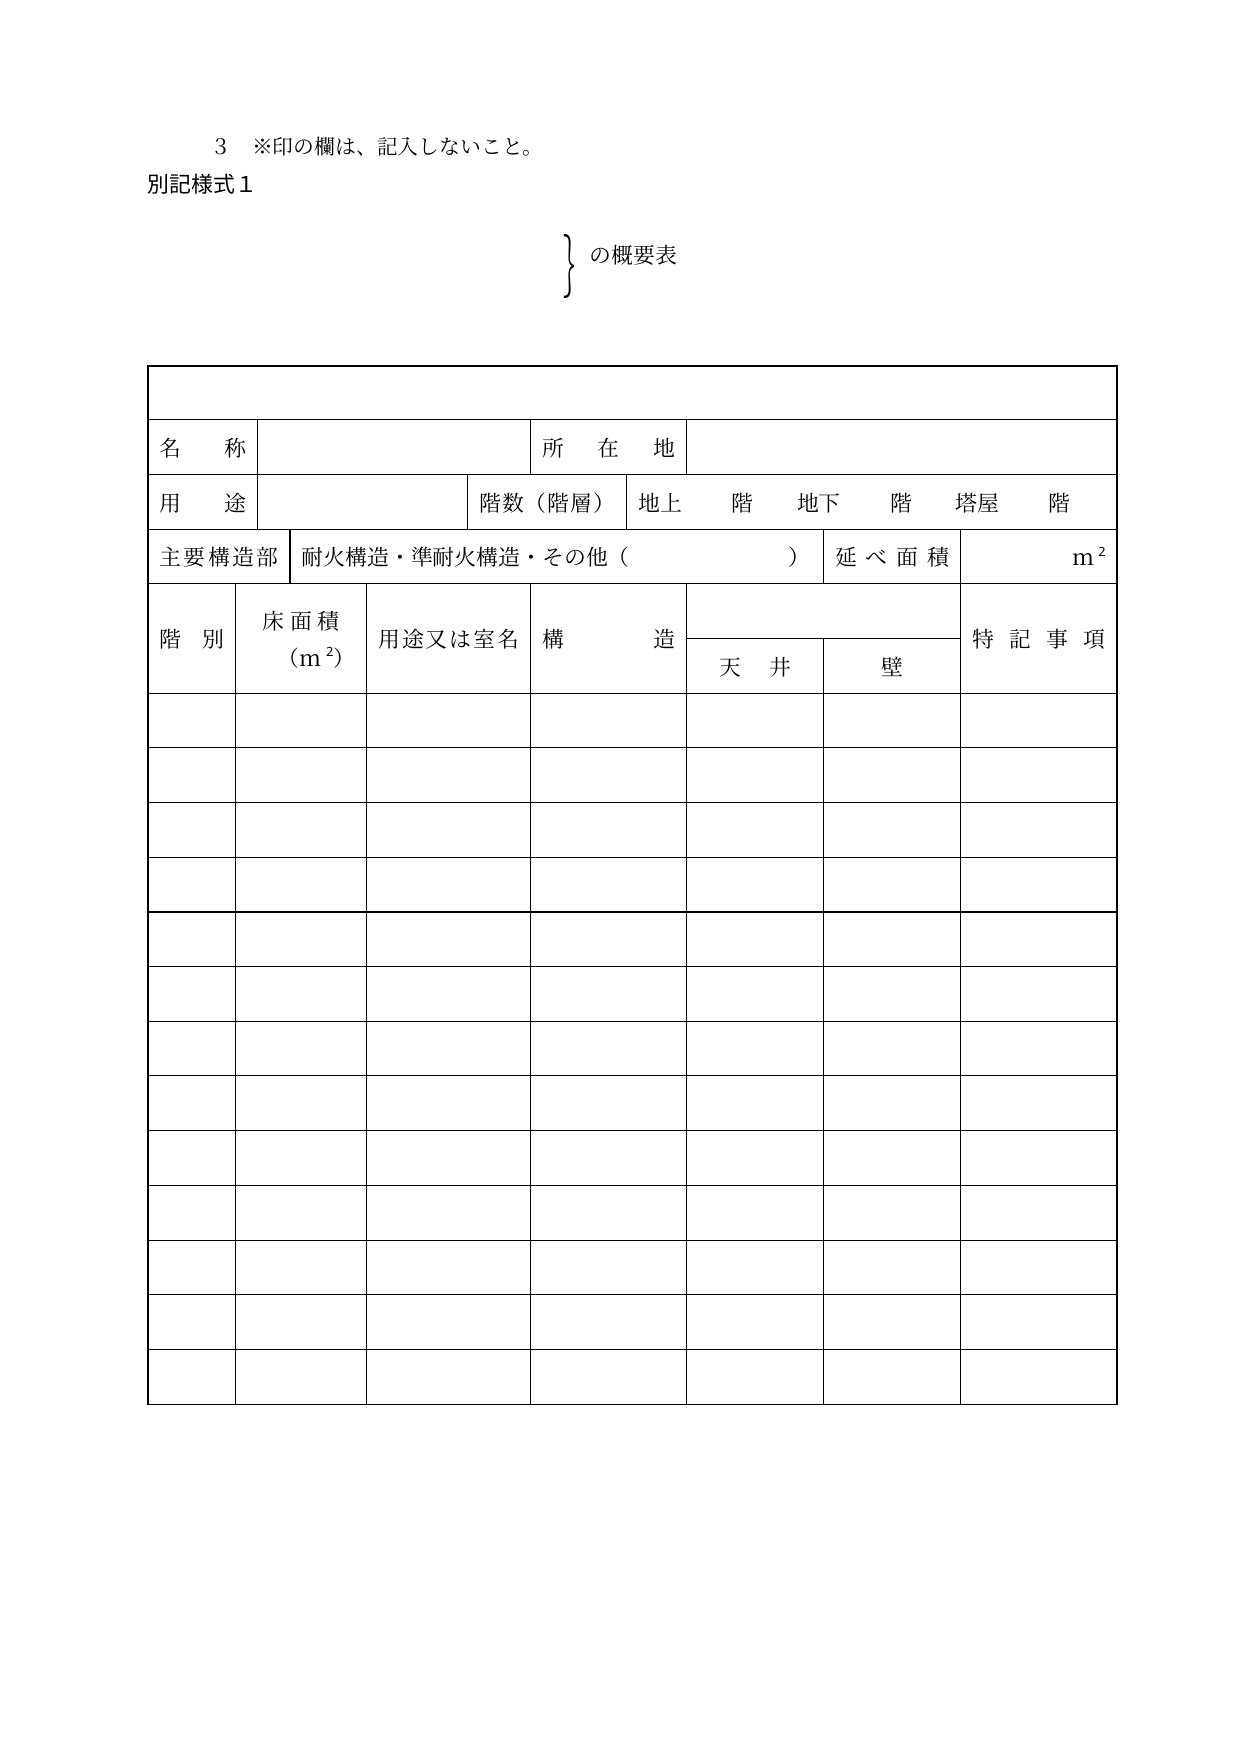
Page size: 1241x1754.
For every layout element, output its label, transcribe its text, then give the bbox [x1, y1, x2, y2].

table_cell [236, 1295, 366, 1349]
table_cell [961, 803, 1116, 857]
table_cell [367, 1022, 530, 1075]
table_cell [687, 584, 960, 638]
table_cell [149, 1186, 235, 1239]
table_cell [236, 1350, 366, 1403]
table_cell [824, 1241, 960, 1294]
table_cell [687, 1186, 823, 1239]
table_cell [687, 1295, 823, 1349]
table_cell [687, 1131, 823, 1185]
table_cell 階数（階層） [468, 475, 626, 528]
table_cell [961, 1295, 1116, 1349]
table_cell [149, 748, 235, 802]
table_cell [149, 694, 235, 747]
table_cell [149, 1022, 235, 1075]
table_cell [149, 858, 235, 911]
table_cell [531, 967, 686, 1021]
table_cell [236, 748, 366, 802]
text 別記様式１ [148, 164, 1092, 202]
table_cell [367, 1076, 530, 1130]
table_cell 用途 [149, 475, 257, 528]
table_cell [367, 694, 530, 747]
table_cell [149, 1350, 235, 1403]
table_cell [961, 858, 1116, 911]
table_cell [236, 1022, 366, 1075]
table_cell [236, 967, 366, 1021]
table_cell [531, 858, 686, 911]
table_cell [961, 694, 1116, 747]
table_header [149, 367, 1116, 419]
table_cell [961, 1241, 1116, 1294]
table_cell [824, 913, 960, 966]
table_cell [149, 803, 235, 857]
table_cell [367, 1131, 530, 1185]
table_cell [367, 967, 530, 1021]
table_cell [961, 913, 1116, 966]
table_cell 階 別 [149, 584, 235, 693]
table_cell [236, 1186, 366, 1239]
table_cell [531, 1186, 686, 1239]
table_cell [367, 858, 530, 911]
table_cell 用途又は室名 [367, 584, 530, 693]
table_cell [824, 1131, 960, 1185]
table_cell [824, 858, 960, 911]
table_cell [531, 1350, 686, 1403]
table_cell [531, 694, 686, 747]
text ｝の概要表 [148, 202, 1092, 314]
table_cell 主要構造部 [149, 530, 289, 583]
table_cell 地上 階 地下 階 塔屋 階 [627, 475, 1116, 528]
table_cell [149, 1241, 235, 1294]
table_cell [687, 1022, 823, 1075]
table_cell [824, 1350, 960, 1403]
table_cell [149, 967, 235, 1021]
table_cell [824, 1186, 960, 1239]
table_cell [149, 1076, 235, 1130]
table_cell [824, 1295, 960, 1349]
table_cell [236, 803, 366, 857]
table_cell [687, 913, 823, 966]
table_cell [961, 1131, 1116, 1185]
table_cell [149, 913, 235, 966]
table_cell [687, 1350, 823, 1403]
table_cell [531, 748, 686, 802]
table_cell [531, 1022, 686, 1075]
table_cell [687, 1241, 823, 1294]
table_cell [236, 858, 366, 911]
table_cell [258, 420, 530, 474]
table_cell [367, 1186, 530, 1239]
table_cell 床 面 積 （ｍ2） [236, 584, 366, 693]
table_cell [961, 967, 1116, 1021]
table_cell 耐火構造・準耐火構造・その他（ ） [291, 530, 823, 583]
table_cell 天 井 [687, 639, 823, 693]
table_cell [531, 1295, 686, 1349]
table_cell [824, 1022, 960, 1075]
table_cell [531, 1131, 686, 1185]
table_cell [367, 748, 530, 802]
table_cell [236, 913, 366, 966]
table_cell [687, 858, 823, 911]
table_cell [824, 748, 960, 802]
table_cell [687, 748, 823, 802]
table_cell [531, 1076, 686, 1130]
table_cell 壁 [824, 639, 960, 693]
table_cell 延べ面積 [824, 530, 960, 583]
table_cell [961, 748, 1116, 802]
table_cell [824, 803, 960, 857]
table_cell 特記事項 [961, 584, 1116, 693]
table_cell [687, 694, 823, 747]
table_cell [367, 1295, 530, 1349]
table_cell [687, 1076, 823, 1130]
table_cell ｍ2 [961, 530, 1116, 583]
table_cell [367, 913, 530, 966]
table_cell [367, 1350, 530, 1403]
table_cell [687, 967, 823, 1021]
table_cell [531, 803, 686, 857]
table_cell [149, 1295, 235, 1349]
table_cell [236, 1241, 366, 1294]
table_cell [961, 1076, 1116, 1130]
table_cell [961, 1022, 1116, 1075]
table_cell [824, 967, 960, 1021]
table_cell [367, 1241, 530, 1294]
table_cell [258, 475, 467, 528]
table_cell [236, 1131, 366, 1185]
table_cell [961, 1186, 1116, 1239]
table_cell [687, 803, 823, 857]
table_cell [531, 913, 686, 966]
table_cell [236, 694, 366, 747]
table_cell [531, 1241, 686, 1294]
table_cell [367, 803, 530, 857]
table_cell [961, 1350, 1116, 1403]
table_cell [824, 694, 960, 747]
table_cell 名称 [149, 420, 257, 474]
table_cell 構 造 [531, 584, 686, 693]
table_cell [687, 420, 1116, 474]
table_cell [824, 1076, 960, 1130]
table_cell [149, 1131, 235, 1185]
text ３ ※印の欄は、記入しないこと。 [148, 127, 1092, 164]
table_cell [236, 1076, 366, 1130]
table_cell 所在地 [531, 420, 686, 474]
